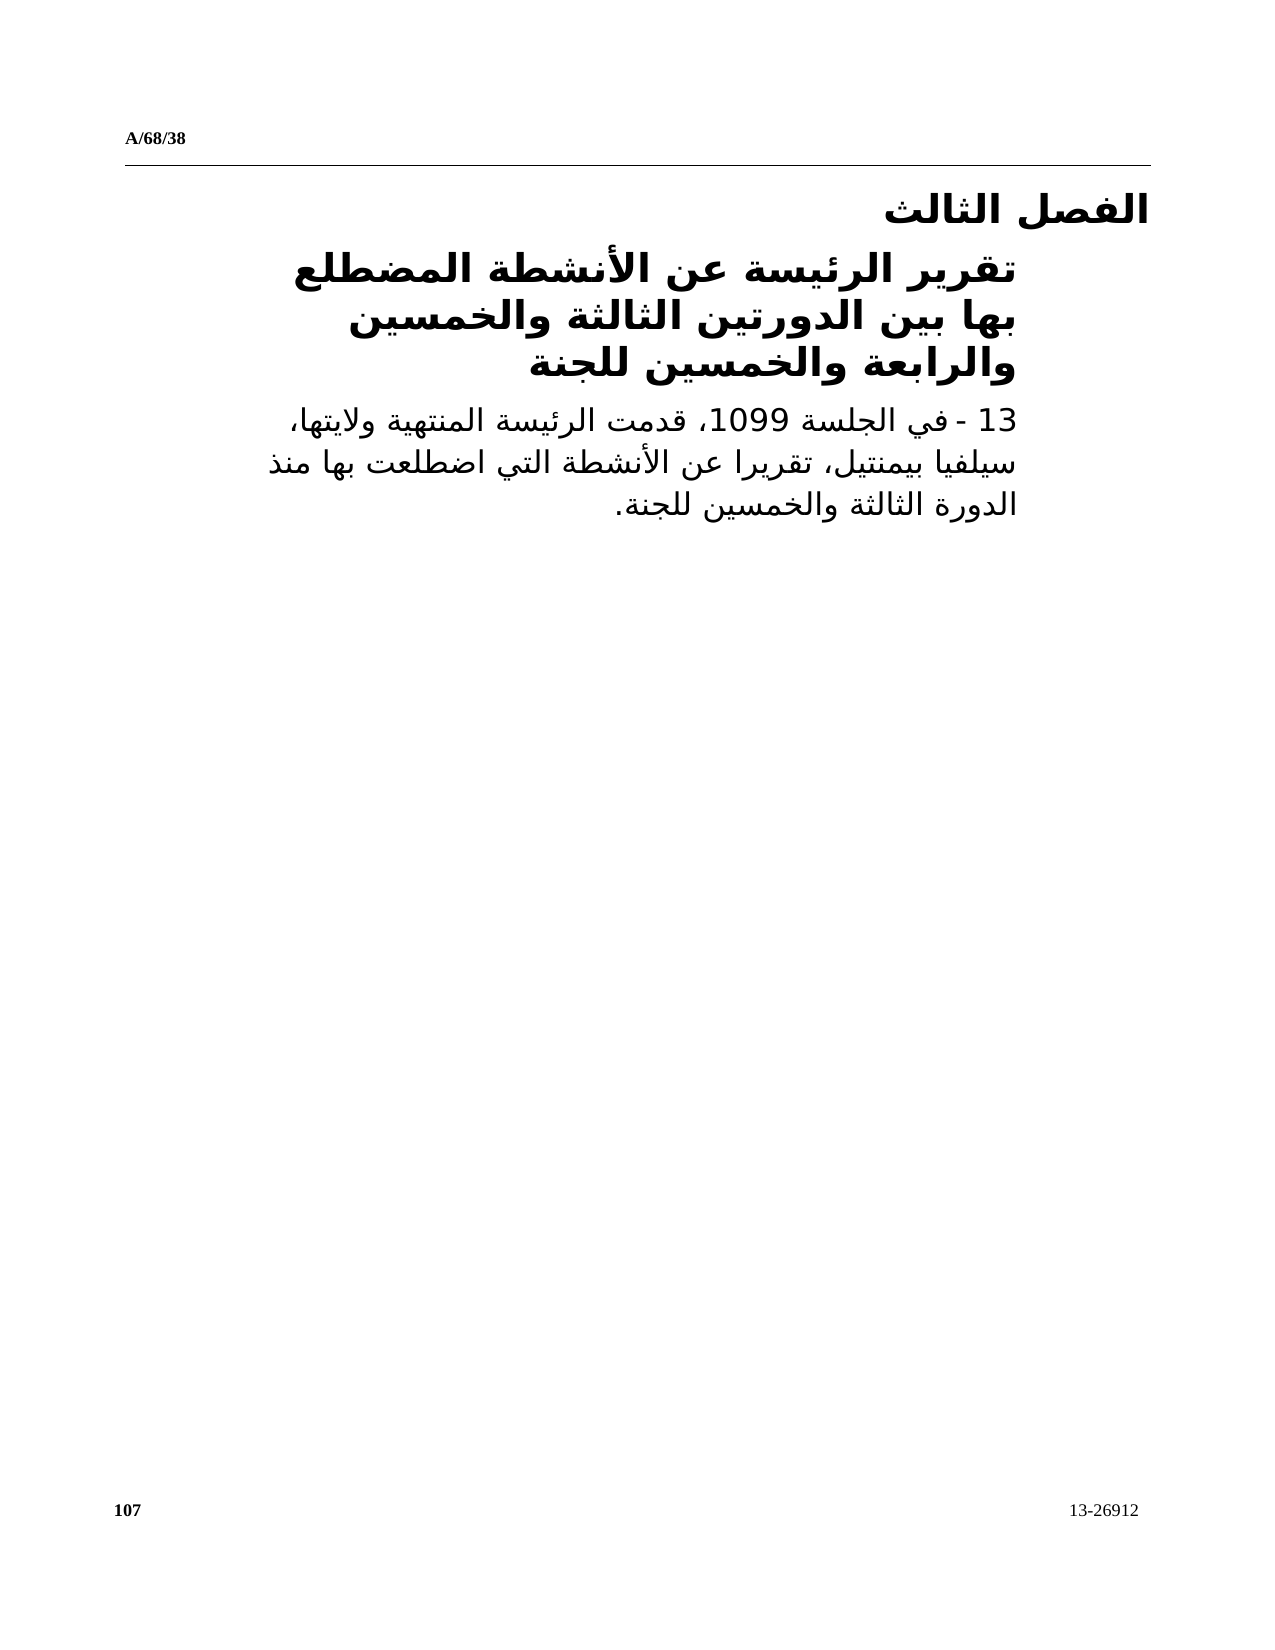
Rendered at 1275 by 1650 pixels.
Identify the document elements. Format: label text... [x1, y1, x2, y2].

text 13 - في الجلسة 1099، قدمت الرئيسة المنتهية ولايتها، سيلفيا بيمنتيل، تقريرا عن الأنشطة التي اضطلعت بها منذ الدورة الثالثة والخمسين للجنة. [257, 398, 1018, 523]
text الفصل الثالث [257, 186, 1150, 233]
text تقرير الرئيسة عن الأنشطة المضطلع بها بين الدورتين الثالثة والخمسين والرابعة والخمسين للجنة [257, 245, 1150, 386]
